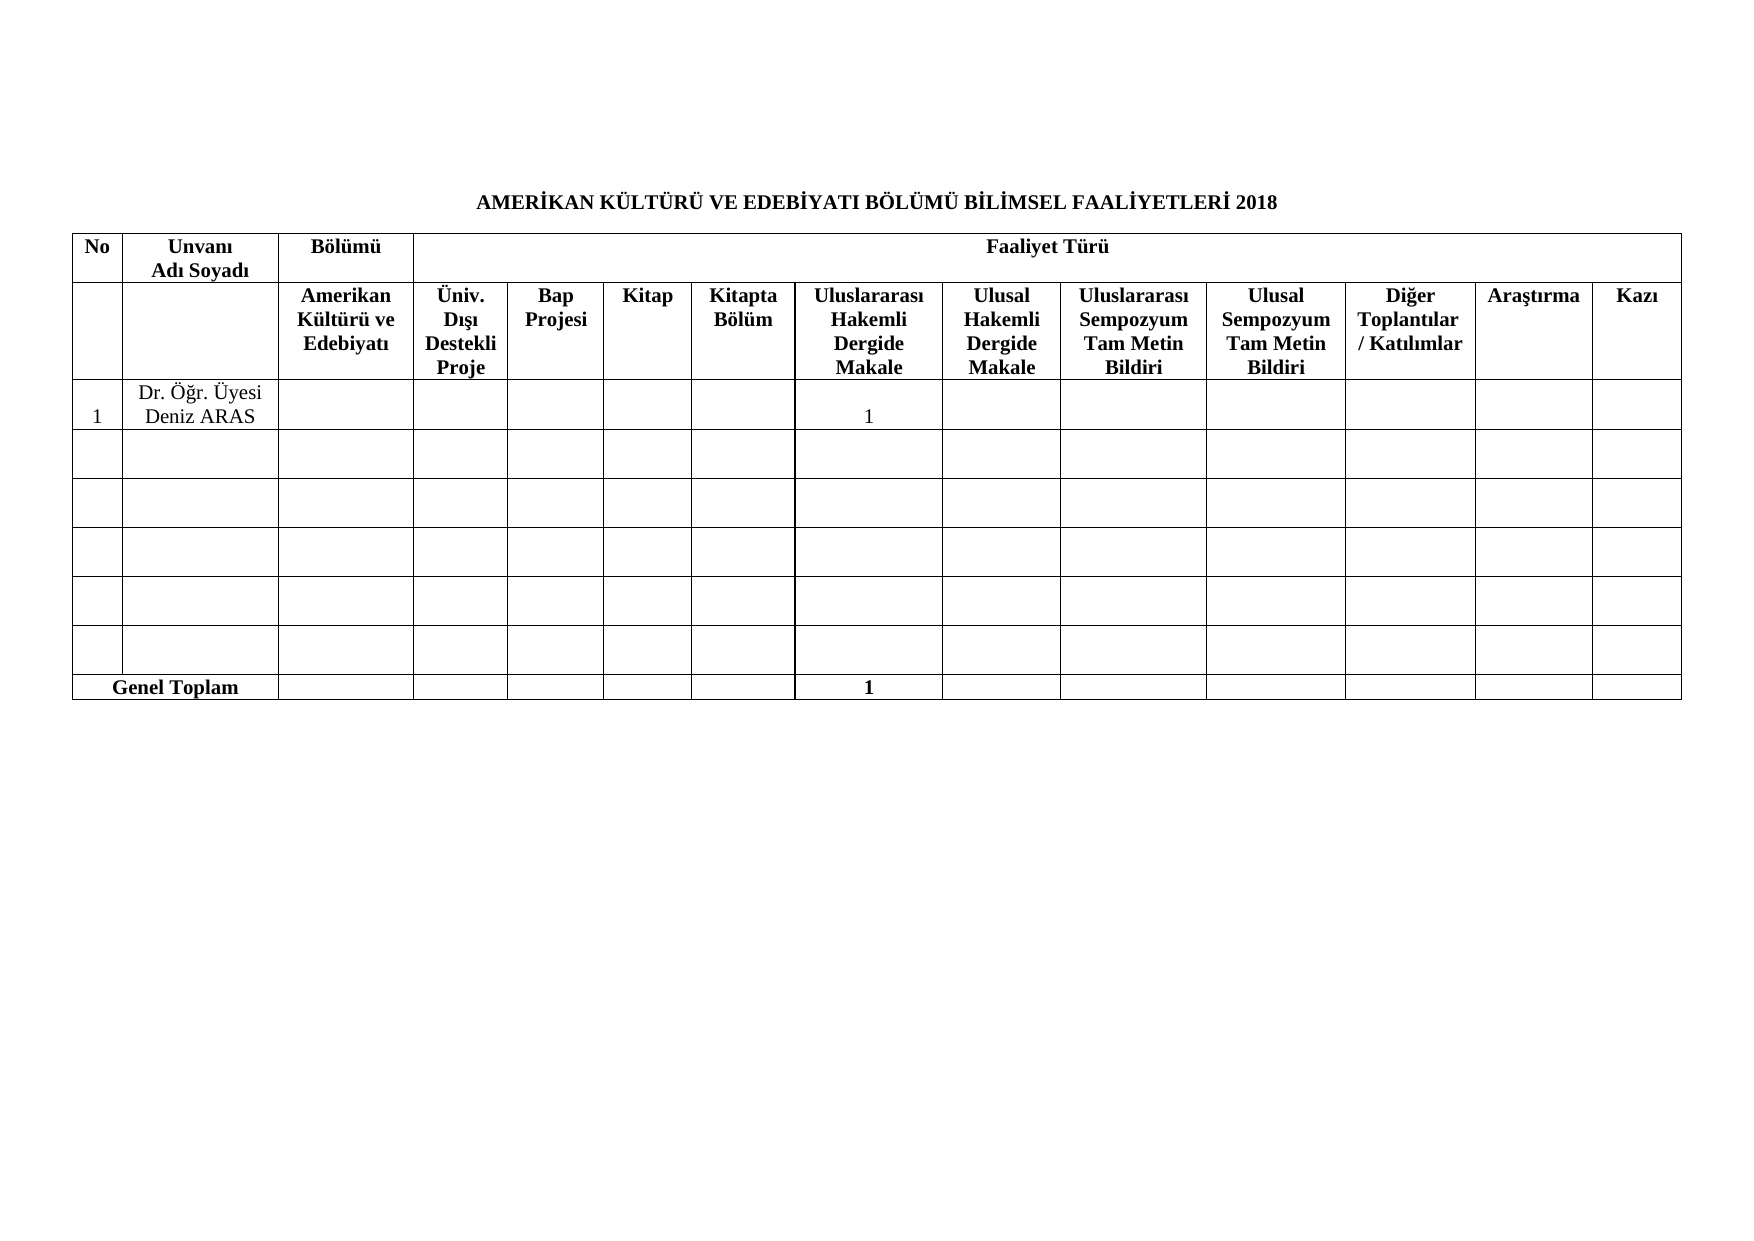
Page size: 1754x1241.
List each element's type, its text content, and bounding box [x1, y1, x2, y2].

table_cell [123, 283, 278, 379]
table_cell [692, 380, 794, 428]
table_cell [508, 479, 603, 527]
table_cell Kazı [1593, 283, 1681, 379]
table_cell [943, 479, 1060, 527]
table_cell [123, 479, 278, 527]
table_cell [604, 675, 691, 699]
table_cell [1061, 430, 1206, 478]
table_cell [1593, 380, 1681, 428]
table_cell [692, 675, 794, 699]
table_cell [1346, 675, 1475, 699]
table_cell [1346, 626, 1475, 674]
table_cell 1 [73, 380, 122, 428]
table_cell [1476, 380, 1592, 428]
table_cell [1346, 577, 1475, 625]
table_cell Ulusal Hakemli Dergide Makale [943, 283, 1060, 379]
table_cell [73, 528, 122, 576]
table_cell [508, 626, 603, 674]
table_cell [279, 577, 413, 625]
table_cell Kitap [604, 283, 691, 379]
table_cell [796, 430, 942, 478]
table_cell [1593, 626, 1681, 674]
table_cell Amerikan Kültürü ve Edebiyatı [279, 283, 413, 379]
table_cell [1061, 380, 1206, 428]
table_cell [1346, 528, 1475, 576]
table_header Faaliyet Türü [414, 234, 1681, 282]
table_cell [414, 528, 507, 576]
table_cell 1 [796, 380, 942, 428]
table_header Unvanı Adı Soyadı [123, 234, 278, 282]
table_cell [508, 528, 603, 576]
table_cell [943, 528, 1060, 576]
table_cell [1476, 479, 1592, 527]
table_cell [692, 626, 794, 674]
table_cell [796, 479, 942, 527]
table_cell [73, 577, 122, 625]
table_cell [508, 430, 603, 478]
table_cell [1061, 577, 1206, 625]
table_cell [1346, 479, 1475, 527]
table_cell [414, 626, 507, 674]
table_cell [604, 528, 691, 576]
table_cell [604, 380, 691, 428]
table_cell Uluslararası Sempozyum Tam Metin Bildiri [1061, 283, 1206, 379]
table_cell [1593, 577, 1681, 625]
table_cell Üniv. Dışı Destekli Proje [414, 283, 507, 379]
table_cell [1207, 528, 1345, 576]
table_cell Diğer Toplantılar / Katılımlar [1346, 283, 1475, 379]
table_cell [1593, 528, 1681, 576]
table_cell [1593, 479, 1681, 527]
table_cell Araştırma [1476, 283, 1592, 379]
table_cell [943, 577, 1060, 625]
table_cell [73, 626, 122, 674]
table_cell [604, 577, 691, 625]
table_cell [123, 626, 278, 674]
table_cell [1476, 626, 1592, 674]
table_cell [279, 528, 413, 576]
table_cell [1207, 626, 1345, 674]
table_cell Kitapta Bölüm [692, 283, 794, 379]
table_cell [1593, 675, 1681, 699]
table_cell [1061, 479, 1206, 527]
table_cell [1346, 430, 1475, 478]
table_cell [692, 577, 794, 625]
table_cell Ulusal Sempozyum Tam Metin Bildiri [1207, 283, 1345, 379]
table_cell [123, 430, 278, 478]
table_cell Genel Toplam [73, 675, 278, 699]
table_cell [943, 675, 1060, 699]
table_cell [796, 626, 942, 674]
table_cell [692, 430, 794, 478]
table_cell Dr. Öğr. Üyesi Deniz ARAS [123, 380, 278, 428]
table_cell [604, 626, 691, 674]
table_cell [1476, 577, 1592, 625]
table_cell [943, 626, 1060, 674]
table_cell [1476, 675, 1592, 699]
table_cell [943, 380, 1060, 428]
table_cell [1207, 675, 1345, 699]
table_cell [279, 380, 413, 428]
table_cell [73, 430, 122, 478]
table_cell [1061, 528, 1206, 576]
table_cell [279, 626, 413, 674]
table_header Bölümü [279, 234, 413, 282]
table_cell [692, 528, 794, 576]
table_cell [1061, 675, 1206, 699]
table_cell [414, 479, 507, 527]
table_cell [508, 577, 603, 625]
table_cell [123, 577, 278, 625]
table_cell [73, 479, 122, 527]
table_cell Bap Projesi [508, 283, 603, 379]
table_cell [1207, 479, 1345, 527]
table_cell [1593, 430, 1681, 478]
table_cell [414, 430, 507, 478]
table_cell [604, 430, 691, 478]
table_cell [279, 479, 413, 527]
table_header No [73, 234, 122, 282]
table_cell [604, 479, 691, 527]
table_cell [1207, 380, 1345, 428]
table_cell [1476, 528, 1592, 576]
table_cell [1207, 430, 1345, 478]
table_cell [73, 283, 122, 379]
table_cell [414, 577, 507, 625]
table_cell [943, 430, 1060, 478]
table_cell [796, 528, 942, 576]
table_cell [1061, 626, 1206, 674]
table_cell [508, 380, 603, 428]
table_cell [279, 430, 413, 478]
table_cell [1207, 577, 1345, 625]
table_cell [123, 528, 278, 576]
table_cell 1 [796, 675, 942, 699]
table_cell [414, 380, 507, 428]
table_cell [692, 479, 794, 527]
table_cell [414, 675, 507, 699]
text AMERİKAN KÜLTÜRÜ VE EDEBİYATI BÖLÜMÜ BİLİMSEL FAALİYETLERİ 2018 [148, 190, 1606, 214]
table_cell [796, 577, 942, 625]
table_cell [279, 675, 413, 699]
table_cell [508, 675, 603, 699]
table_cell [1346, 380, 1475, 428]
table_cell [1476, 430, 1592, 478]
table_cell Uluslararası Hakemli Dergide Makale [796, 283, 942, 379]
